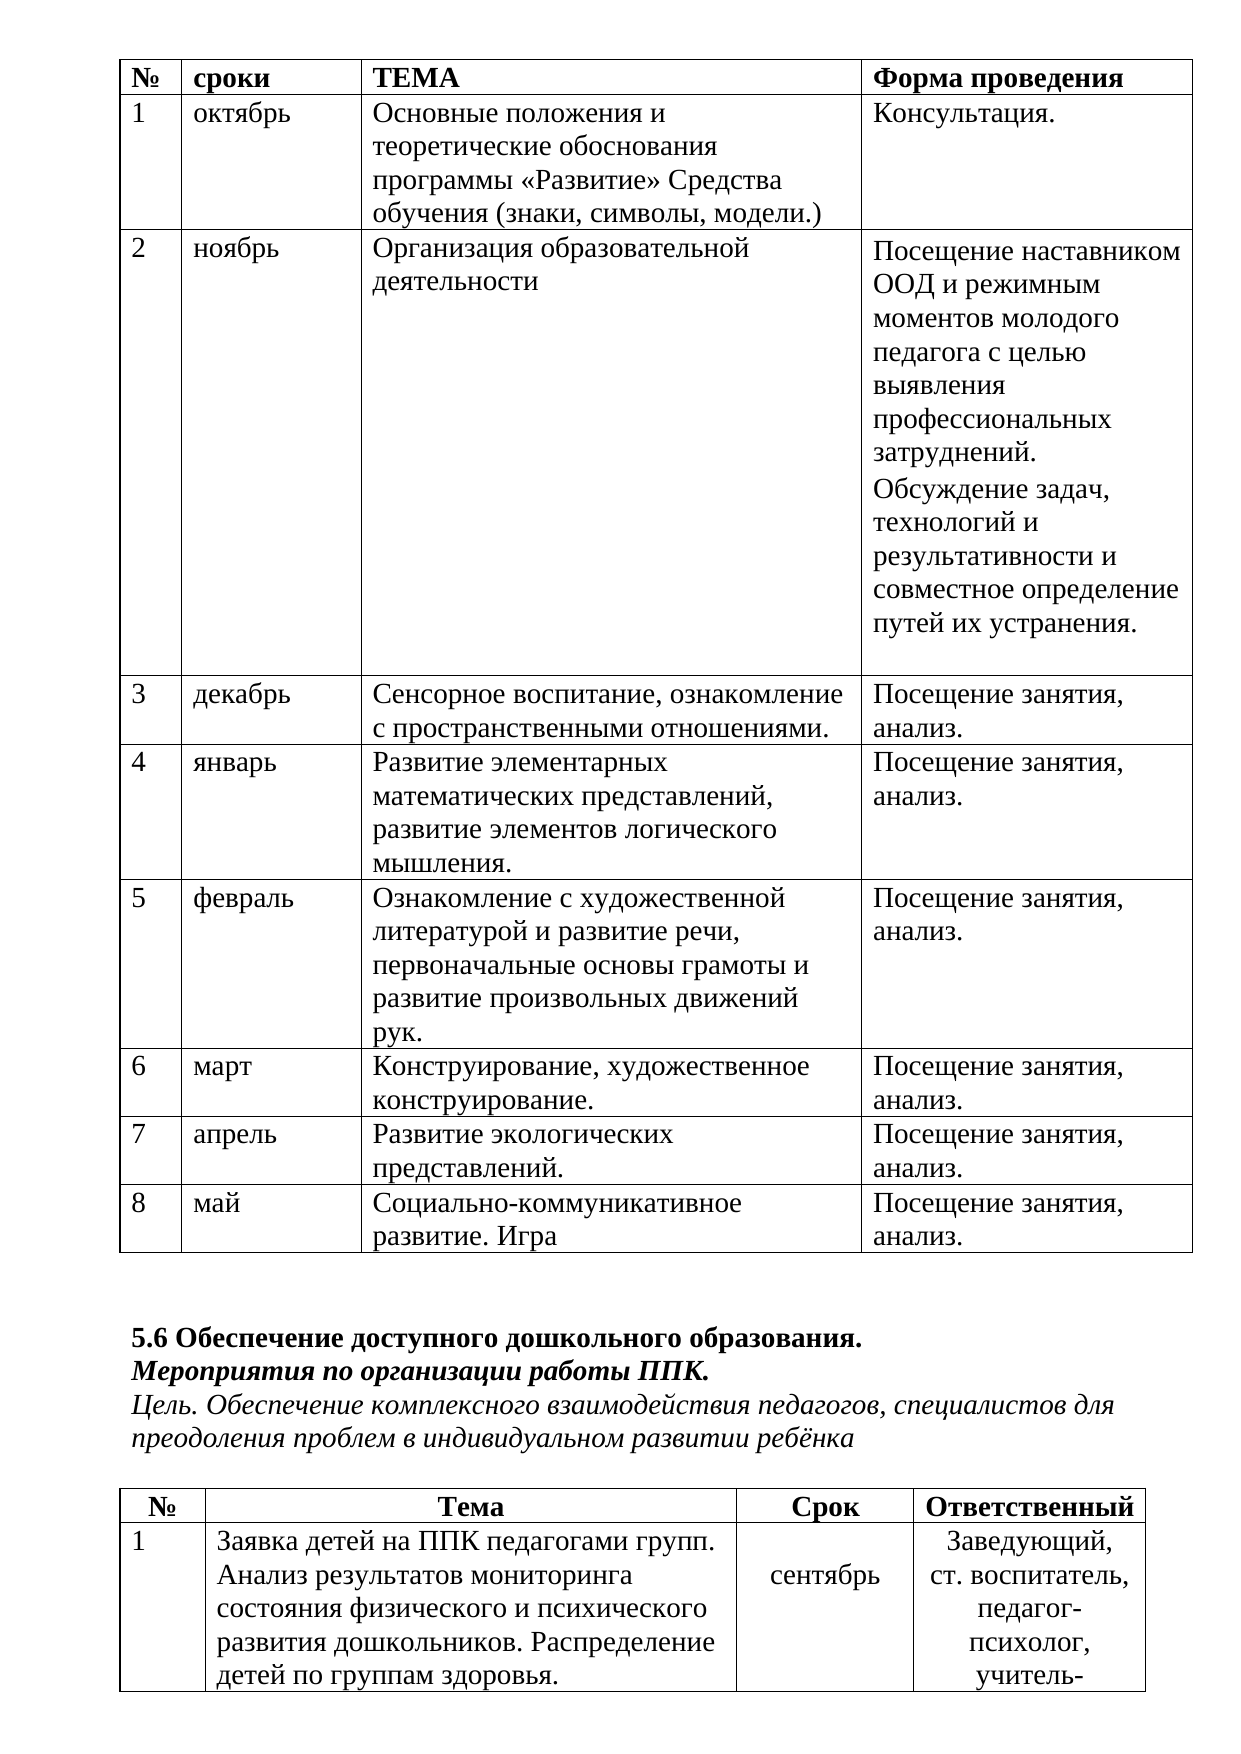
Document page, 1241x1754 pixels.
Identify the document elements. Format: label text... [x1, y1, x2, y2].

table_cell 5 [121, 880, 181, 1047]
table_cell декабрь [182, 676, 361, 743]
table_cell Посещение занятия, анализ. [862, 745, 1192, 879]
text 5.6 Обеспечение доступного дошкольного образования. [131, 1320, 1181, 1353]
table_cell 4 [121, 745, 181, 879]
table_header Срок [737, 1489, 913, 1522]
table_cell январь [182, 745, 361, 879]
table_cell ноябрь [182, 230, 361, 675]
text Мероприятия по организации работы ППК. [131, 1353, 1181, 1387]
table_header № [121, 1489, 205, 1522]
table_cell февраль [182, 880, 361, 1047]
table_cell апрель [182, 1117, 361, 1184]
text Цель. Обеспечение комплексного взаимодействия педагогов, специалистов для преодоления проблем в индивидуальном развитии ребёнка [131, 1387, 1181, 1454]
table_cell Посещение занятия, анализ. [862, 1049, 1192, 1116]
table_cell Посещение занятия, анализ. [862, 880, 1192, 1047]
table_cell 1 [121, 95, 181, 229]
table_cell Ознакомление с художественной литературой и развитие речи, первоначальные основы грамоты и развитие произвольных движений рук. [362, 880, 861, 1047]
table_cell 3 [121, 676, 181, 743]
table_cell 6 [121, 1049, 181, 1116]
table_cell 2 [121, 230, 181, 675]
table_header Форма проведения [862, 60, 1192, 94]
table_cell Посещение занятия, анализ. [862, 676, 1192, 743]
table_header сроки [182, 60, 361, 94]
table_header Тема [206, 1489, 736, 1522]
table_cell Развитие экологических представлений. [362, 1117, 861, 1184]
table_header ТЕМА [362, 60, 861, 94]
table_cell Посещение наставником ООД и режимным моментов молодого педагога с целью выявления профессиональных затруднений. Обсуждение задач, технологий и результативности и совместное определение путей их устранения. [862, 230, 1192, 675]
table_cell сентябрь [737, 1523, 913, 1691]
table_cell Организация образовательной деятельности [362, 230, 861, 675]
table_cell октябрь [182, 95, 361, 229]
table_cell Основные положения и теоретические обоснования программы «Развитие» Средства обучения (знаки, символы, модели.) [362, 95, 861, 229]
table_cell Сенсорное воспитание, ознакомление с пространственными отношениями. [362, 676, 861, 743]
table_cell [914, 1523, 1145, 1691]
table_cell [206, 1523, 736, 1691]
table_cell 7 [121, 1117, 181, 1184]
table_cell Развитие элементарных математических представлений, развитие элементов логического мышления. [362, 745, 861, 879]
table_header Ответственный [914, 1489, 1145, 1522]
table_cell Консультация. [862, 95, 1192, 229]
table_cell май [182, 1185, 361, 1252]
table_cell Конструирование, художественное конструирование. [362, 1049, 861, 1116]
table_cell Посещение занятия, анализ. [862, 1117, 1192, 1184]
table_header № [121, 60, 181, 94]
table_cell 8 [121, 1185, 181, 1252]
table_cell Посещение занятия, анализ. [862, 1185, 1192, 1252]
table_cell 1 [121, 1523, 205, 1691]
table_cell март [182, 1049, 361, 1116]
table_cell Социально-коммуникативное развитие. Игра [362, 1185, 861, 1252]
